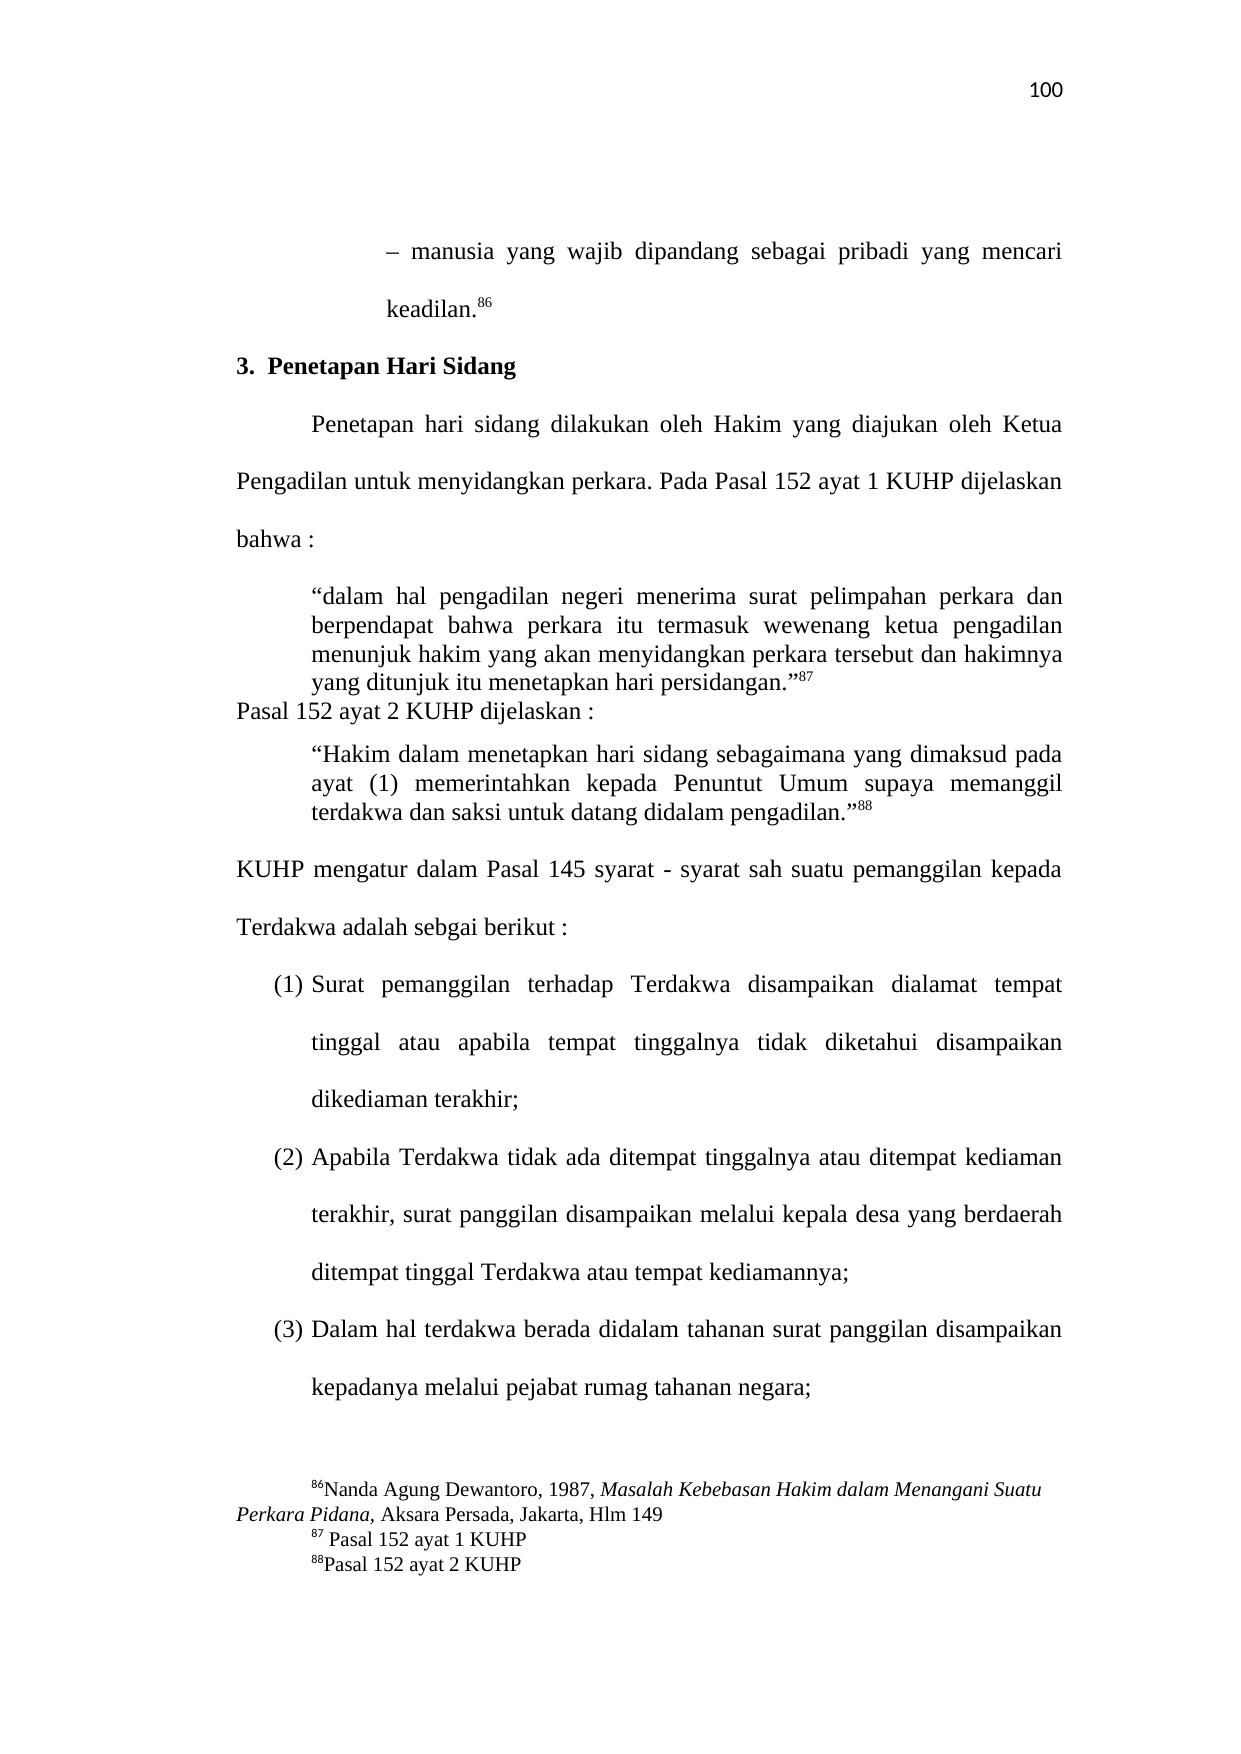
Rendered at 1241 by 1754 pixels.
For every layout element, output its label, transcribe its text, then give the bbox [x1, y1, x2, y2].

text Penetapan hari sidang dilakukan oleh Hakim yang diajukan oleh Ketua Pengadilan untuk menyidangkan perkara. Pada Pasal 152 ayat 1 KUHP dijelaskan bahwa : [236, 409, 1063, 552]
list Surat pemanggilan terhadap Terdakwa disampaikan dialamat tempat tinggal atau apabila tempat tinggalnya tidak diketahui disampaikan dikediaman terakhir; [274, 969, 1063, 1113]
list KUHP mengatur dalam Pasal 145 syarat - syarat sah suatu pemanggilan kepada Terdakwa adalah sebgai berikut : [236, 854, 1063, 941]
list “dalam hal pengadilan negeri menerima surat pelimpahan perkara dan berpendapat bahwa perkara itu termasuk wewenang ketua pengadilan menunjuk hakim yang akan menyidangkan perkara tersebut dan hakimnya yang ditunjuk itu menetapkan hari persidangan.” [311, 581, 1063, 696]
list 3. Penetapan Hari Sidang [236, 351, 1063, 380]
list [349, 236, 1063, 322]
list Apabila Terdakwa tidak ada ditempat tinggalnya atau ditempat kediaman terakhir, surat panggilan disampaikan melalui kepala desa yang berdaerah ditempat tinggal Terdakwa atau tempat kediamannya; [274, 1142, 1063, 1286]
list Pasal 152 ayat 2 KUHP dijelaskan : [236, 696, 1063, 725]
list “Hakim dalam menetapkan hari sidang sebagaimana yang dimaksud pada ayat (1) memerintahkan kepada Penuntut Umum supaya memanggil terdakwa dan saksi untuk datang didalam pengadilan.” [311, 739, 1063, 826]
list Dalam hal terdakwa berada didalam tahanan surat panggilan disampaikan kepadanya melalui pejabat rumag tahanan negara; [274, 1314, 1063, 1401]
